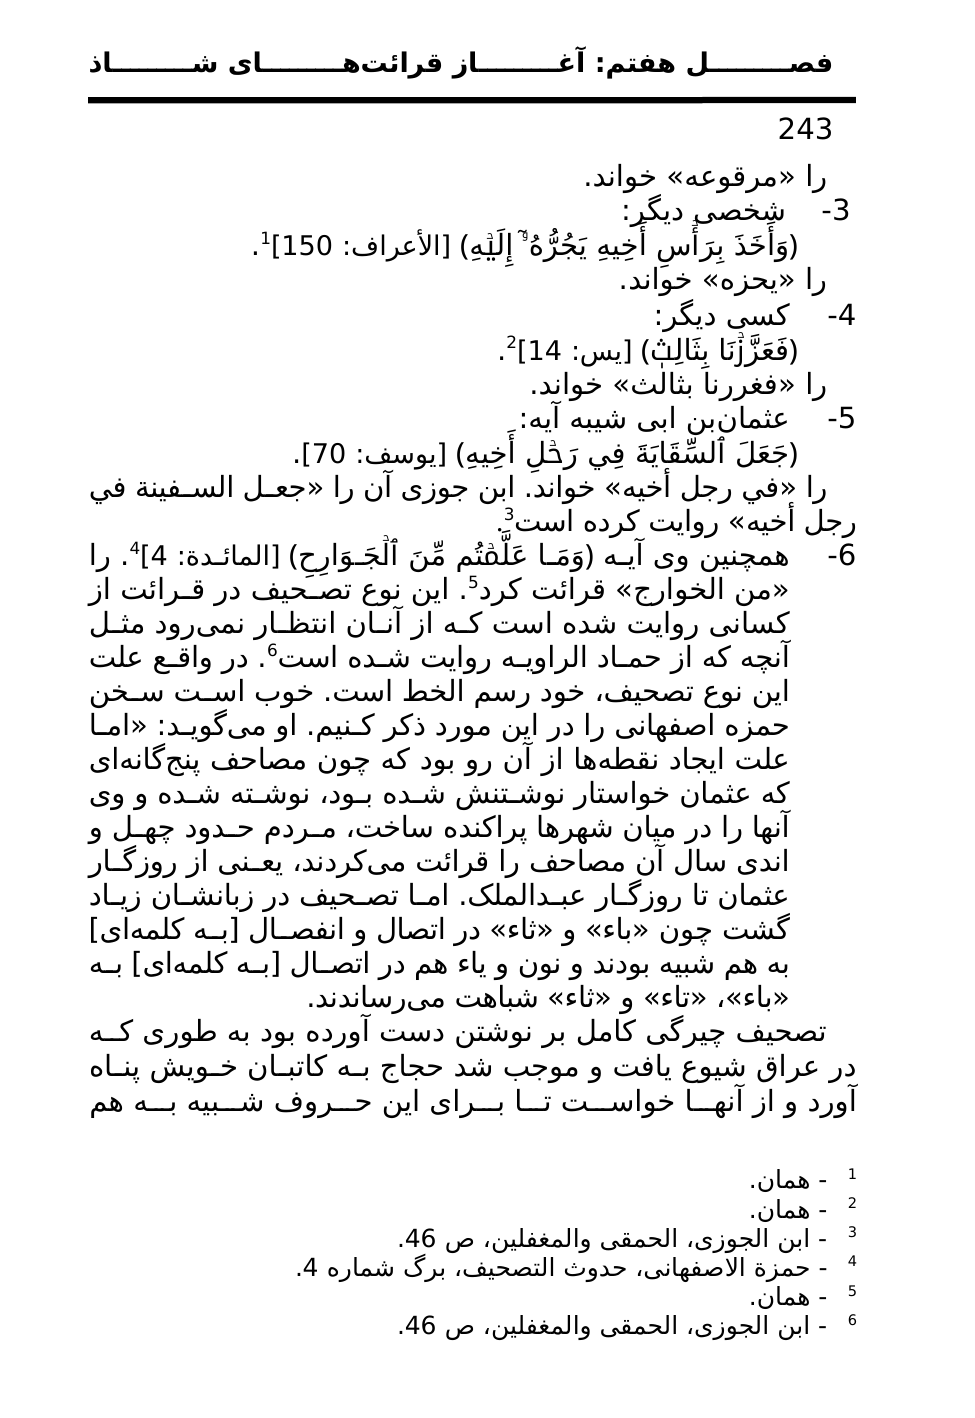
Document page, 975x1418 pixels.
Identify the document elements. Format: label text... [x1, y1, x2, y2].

list همچنین وی آیه ﴿وَمَا عَلَّمۡتُم مِّنَ ٱلۡجَوَارِحِ﴾ [المائدة: 4]. را «من الخوارج» قرائت کرد. این نوع تصحیف در قرائت از کسانی روایت شده است که از آنان انتظار نمی‌رود مثل آنچه که از حماد الراویه روایت شده است. در واقع علت این نوع تصحیف، خود رسم الخط است. خوب است سخن حمزه اصفهانی را در این مورد ذکر کنیم. او می‌گوید: «اما علت ایجاد نقطه‌ها از آن رو بود که چون مصاحف پنج‌گانه‌ای که عثمان خواستار نوشتنش شده بود، نوشته شده و وی آنها را در میان شهرها پراکنده ساخت، مردم حدود چهل و اندی سال آن مصاحف را قرائت می‌کردند، یعنی از روزگار عثمان تا روزگار عبدالملک. اما تصحیف در زبانشان زیاد گشت چون «باء» و «ثاء» در اتصال و انفصال [به کلمه‌ای] به هم شبیه بودند و نون و یاء هم در اتصال [به کلمه‌ای] به «باء»، «تاء» و «ثاء» شباهت می‌رساندند. [89, 538, 827, 1014]
list کسی دیگر: [89, 298, 827, 332]
list شخصی دیگر: [89, 193, 821, 227]
text را «فغررنا بثالث» خواند. [89, 367, 857, 401]
text ﴿فَعَزَّزۡنَا بِثَالِثٖ﴾ [یس: 14]. [89, 333, 798, 367]
text را «في رجل أخیه» خواند. ابن جوزی آن را «جعل السفینة في رجل أخیه» روایت کرده است. [89, 470, 857, 538]
text ﴿جَعَلَ ٱلسِّقَايَةَ فِي رَحۡلِ أَخِيهِ﴾ [یوسف: 70]. [89, 436, 798, 470]
text ﴿وَأَخَذَ بِرَأۡسِ أَخِيهِ يَجُرُّهُۥٓ إِلَيۡهِ﴾ [الأعراف: 150]. [89, 228, 798, 262]
text را «مرقوعه» خواند. [89, 159, 857, 193]
text را «یحزه» خواند. [89, 262, 857, 296]
list عثمان‌بن ابی شیبه آیه: [89, 401, 827, 435]
